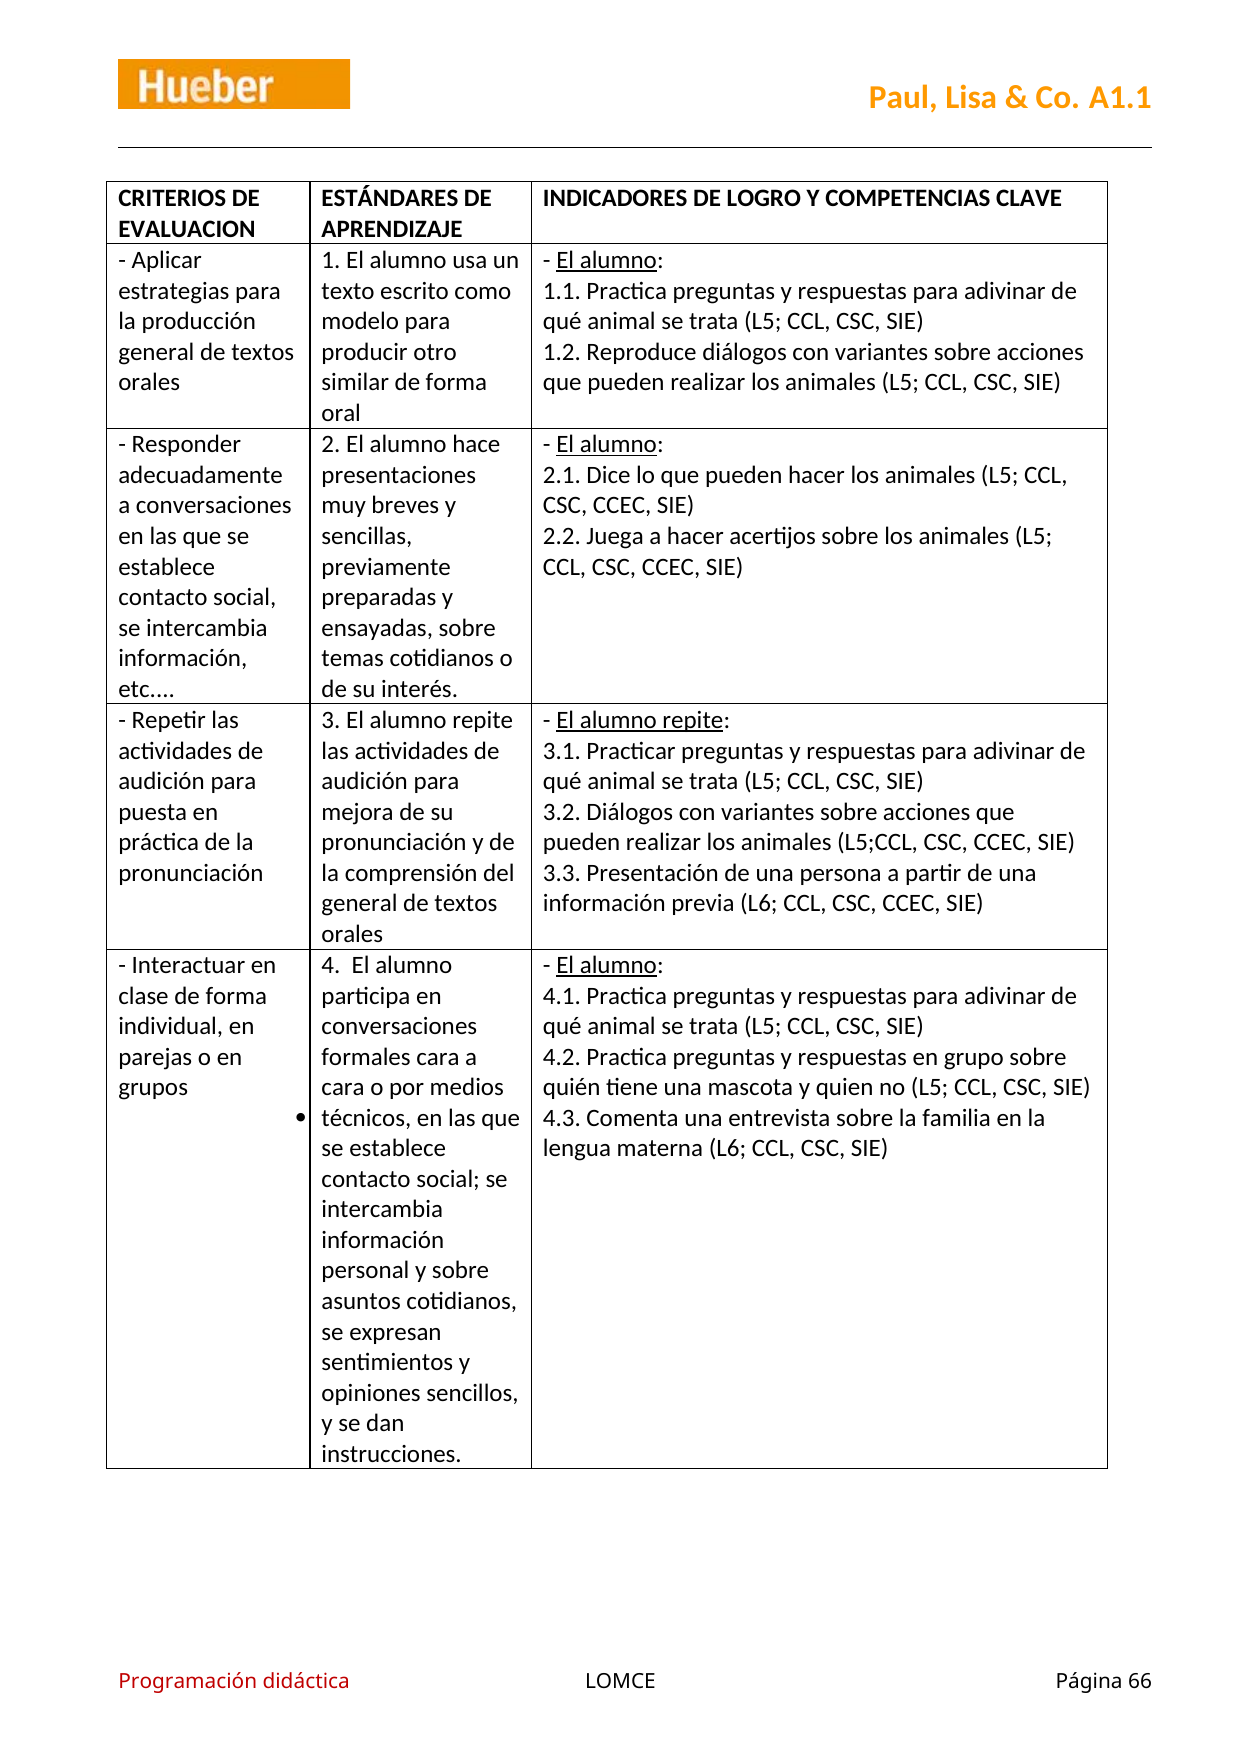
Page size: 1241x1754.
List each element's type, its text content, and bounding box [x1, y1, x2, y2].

table_cell 4. El alumno participa en conversaciones formales cara a cara o por medios técnicos, en las que se establece contacto social; se intercambia información personal y sobre asuntos cotidianos, se expresan sentimientos y opiniones sencillos, y se dan instrucciones. [311, 950, 531, 1468]
table_header CRITERIOS DE EVALUACION [107, 182, 309, 243]
table_cell - Responder adecuadamente a conversaciones en las que se establece contacto social, se intercambia información, etc.... [107, 429, 309, 703]
table_header ESTÁNDARES DE APRENDIZAJE [311, 182, 531, 243]
table_cell - El alumno: 4.1. Practica preguntas y respuestas para adivinar de qué animal se trata (L5; CCL, CSC, SIE) 4.2. Practica preguntas y respuestas en grupo sobre quién tiene una mascota y quien no (L5; CCL, CSC, SIE) 4.3. Comenta una entrevista sobre la familia en la lengua materna (L6; CCL, CSC, SIE) [532, 950, 1107, 1468]
table_cell - Repetir las actividades de audición para puesta en práctica de la pronunciación [107, 704, 309, 948]
table_cell - El alumno: 2.1. Dice lo que pueden hacer los animales (L5; CCL, CSC, CCEC, SIE) 2.2. Juega a hacer acertijos sobre los animales (L5; CCL, CSC, CCEC, SIE) [532, 429, 1107, 703]
table_cell - Aplicar estrategias para la producción general de textos orales [107, 244, 309, 427]
table_cell 1. El alumno usa un texto escrito como modelo para producir otro similar de forma oral [311, 244, 531, 427]
table_header INDICADORES DE LOGRO Y COMPETENCIAS CLAVE [532, 182, 1107, 243]
picture [118, 59, 351, 109]
table_cell 2. El alumno hace presentaciones muy breves y sencillas, previamente preparadas y ensayadas, sobre temas cotidianos o de su interés. [311, 429, 531, 703]
table_cell - El alumno: 1.1. Practica preguntas y respuestas para adivinar de qué animal se trata (L5; CCL, CSC, SIE) 1.2. Reproduce diálogos con variantes sobre acciones que pueden realizar los animales (L5; CCL, CSC, SIE) [532, 244, 1107, 427]
table_cell - Interactuar en clase de forma individual, en parejas o en grupos [107, 950, 309, 1468]
table_cell - El alumno repite: 3.1. Practicar preguntas y respuestas para adivinar de qué animal se trata (L5; CCL, CSC, SIE) 3.2. Diálogos con variantes sobre acciones que pueden realizar los animales (L5;CCL, CSC, CCEC, SIE) 3.3. Presentación de una persona a partir de una información previa (L6; CCL, CSC, CCEC, SIE) [532, 704, 1107, 948]
table_cell 3. El alumno repite las actividades de audición para mejora de su pronunciación y de la comprensión del general de textos orales [311, 704, 531, 948]
